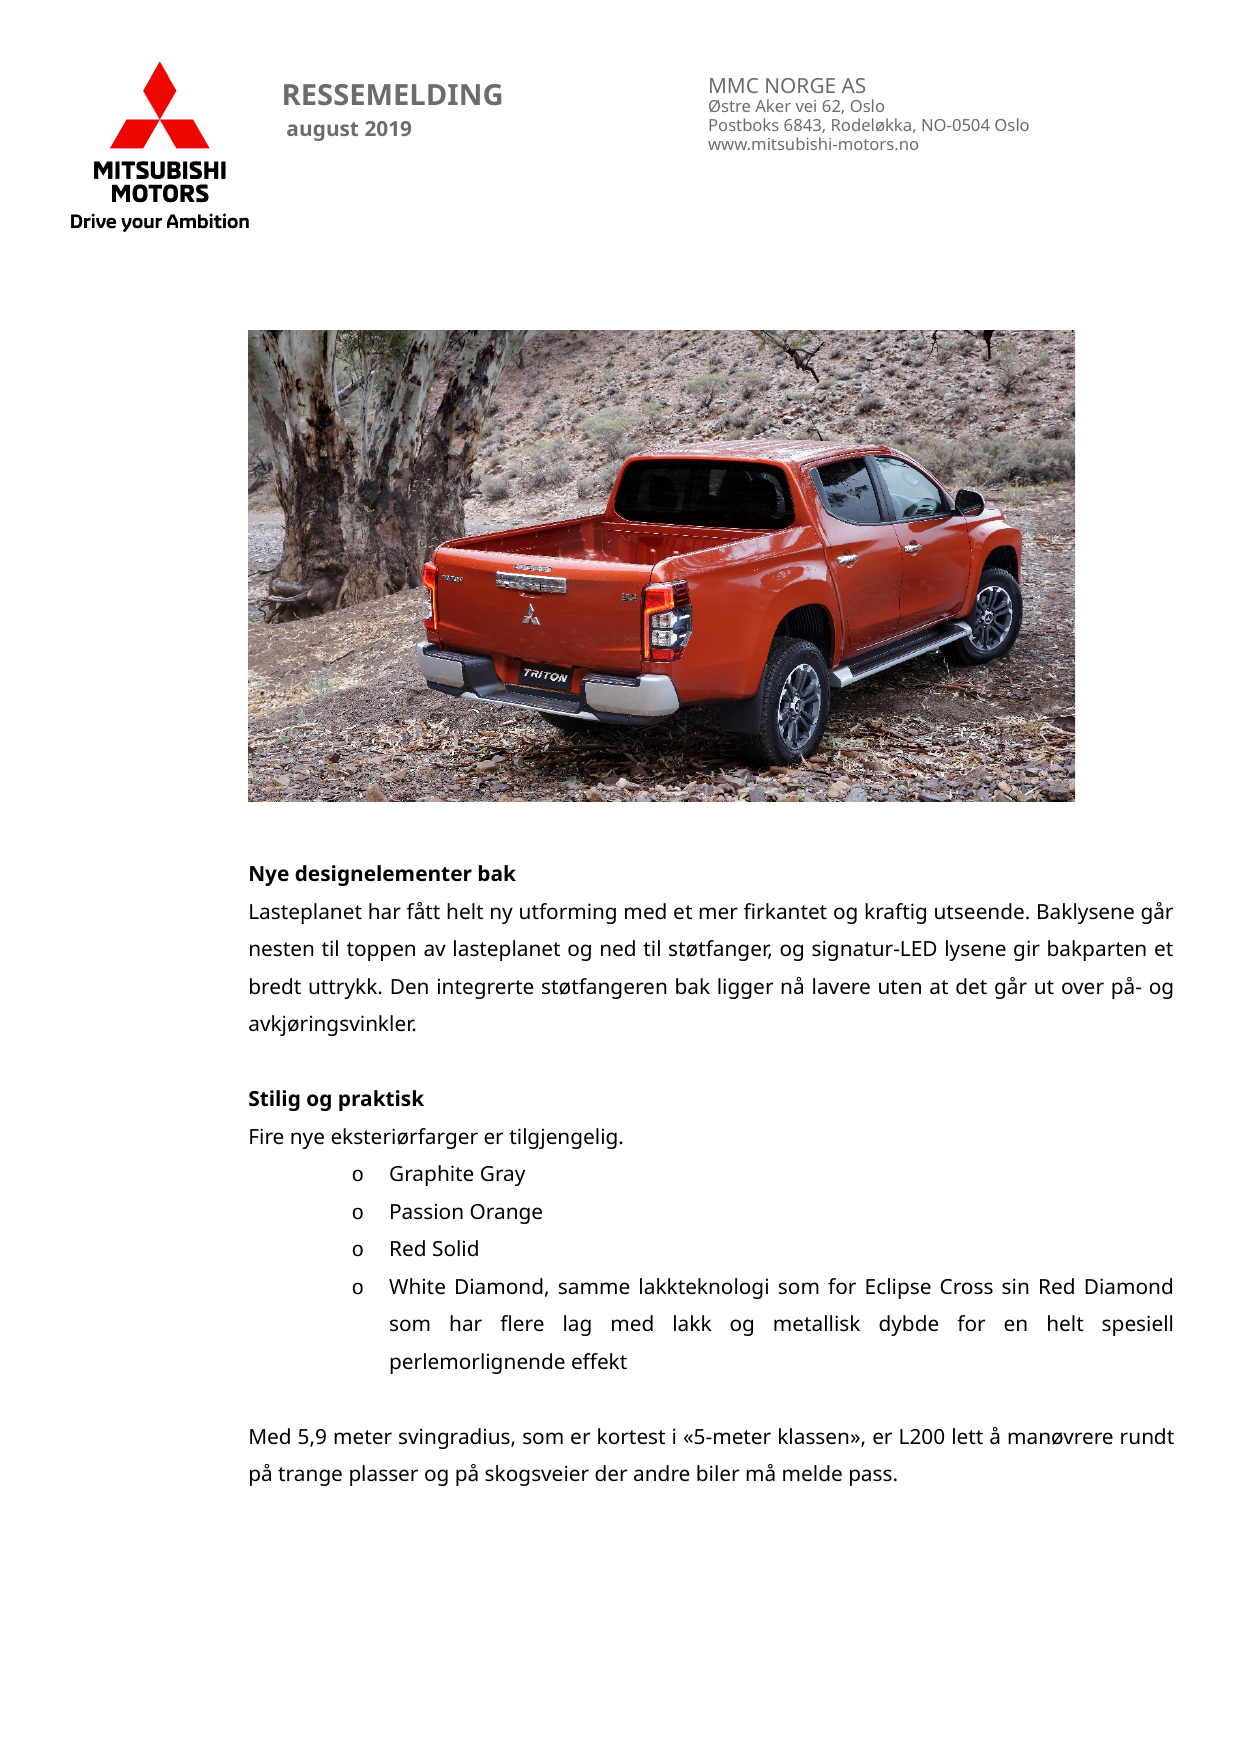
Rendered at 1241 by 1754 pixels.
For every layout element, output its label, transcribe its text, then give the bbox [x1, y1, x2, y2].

picture [248, 330, 1076, 802]
text Fire nye eksteriørfarger er tilgjengelig. [248, 1117, 1175, 1155]
list White Diamond, samme lakkteknologi som for Eclipse Cross sin Red Diamond som har flere lag med lakk og metallisk dybde for en helt spesiell perlemorlignende effekt [351, 1267, 1175, 1380]
text Stilig og praktisk [248, 1080, 1175, 1117]
picture [0, 0, 284, 232]
text Lasteplanet har fått helt ny utforming med et mer firkantet og kraftig utseende. Baklysene går nesten til toppen av lasteplanet og ned til støtfanger, og signatur-LED lysene gir bakparten et bredt uttrykk. Den integrerte støtfangeren bak ligger nå lavere uten at det går ut over på- og avkjøringsvinkler. [248, 892, 1175, 1042]
text Med 5,9 meter svingradius, som er kortest i «5-meter klassen», er L200 lett å manøvrere rundt på trange plasser og på skogsveier der andre biler må melde pass. [248, 1417, 1175, 1492]
list Graphite Gray [351, 1155, 1175, 1192]
list Passion Orange [351, 1192, 1175, 1230]
text Nye designelementer bak [248, 855, 1175, 892]
list Red Solid [351, 1230, 1175, 1267]
